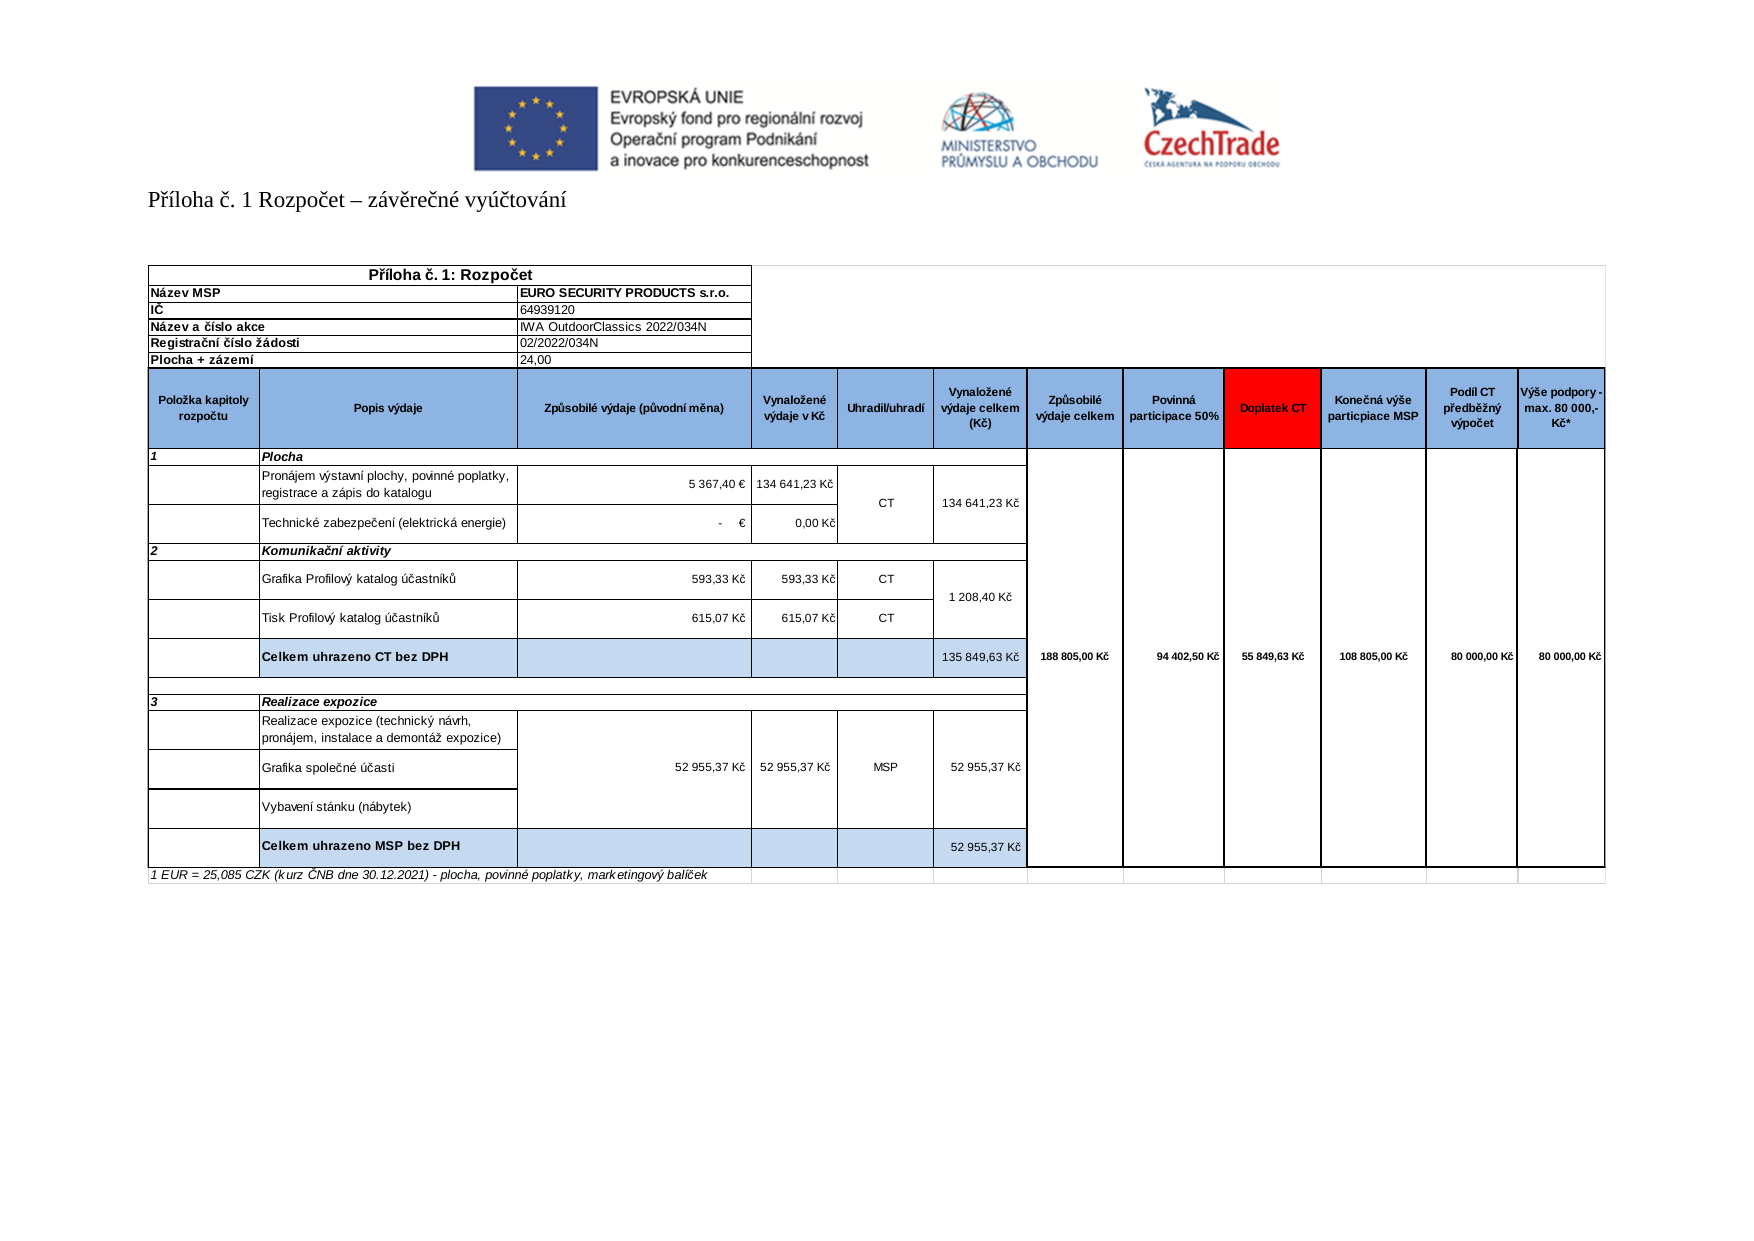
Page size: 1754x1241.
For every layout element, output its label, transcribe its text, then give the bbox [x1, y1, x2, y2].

text Příloha č. 1 Rozpočet – závěrečné vyúčtování [148, 186, 1606, 212]
picture [462, 73, 1292, 186]
